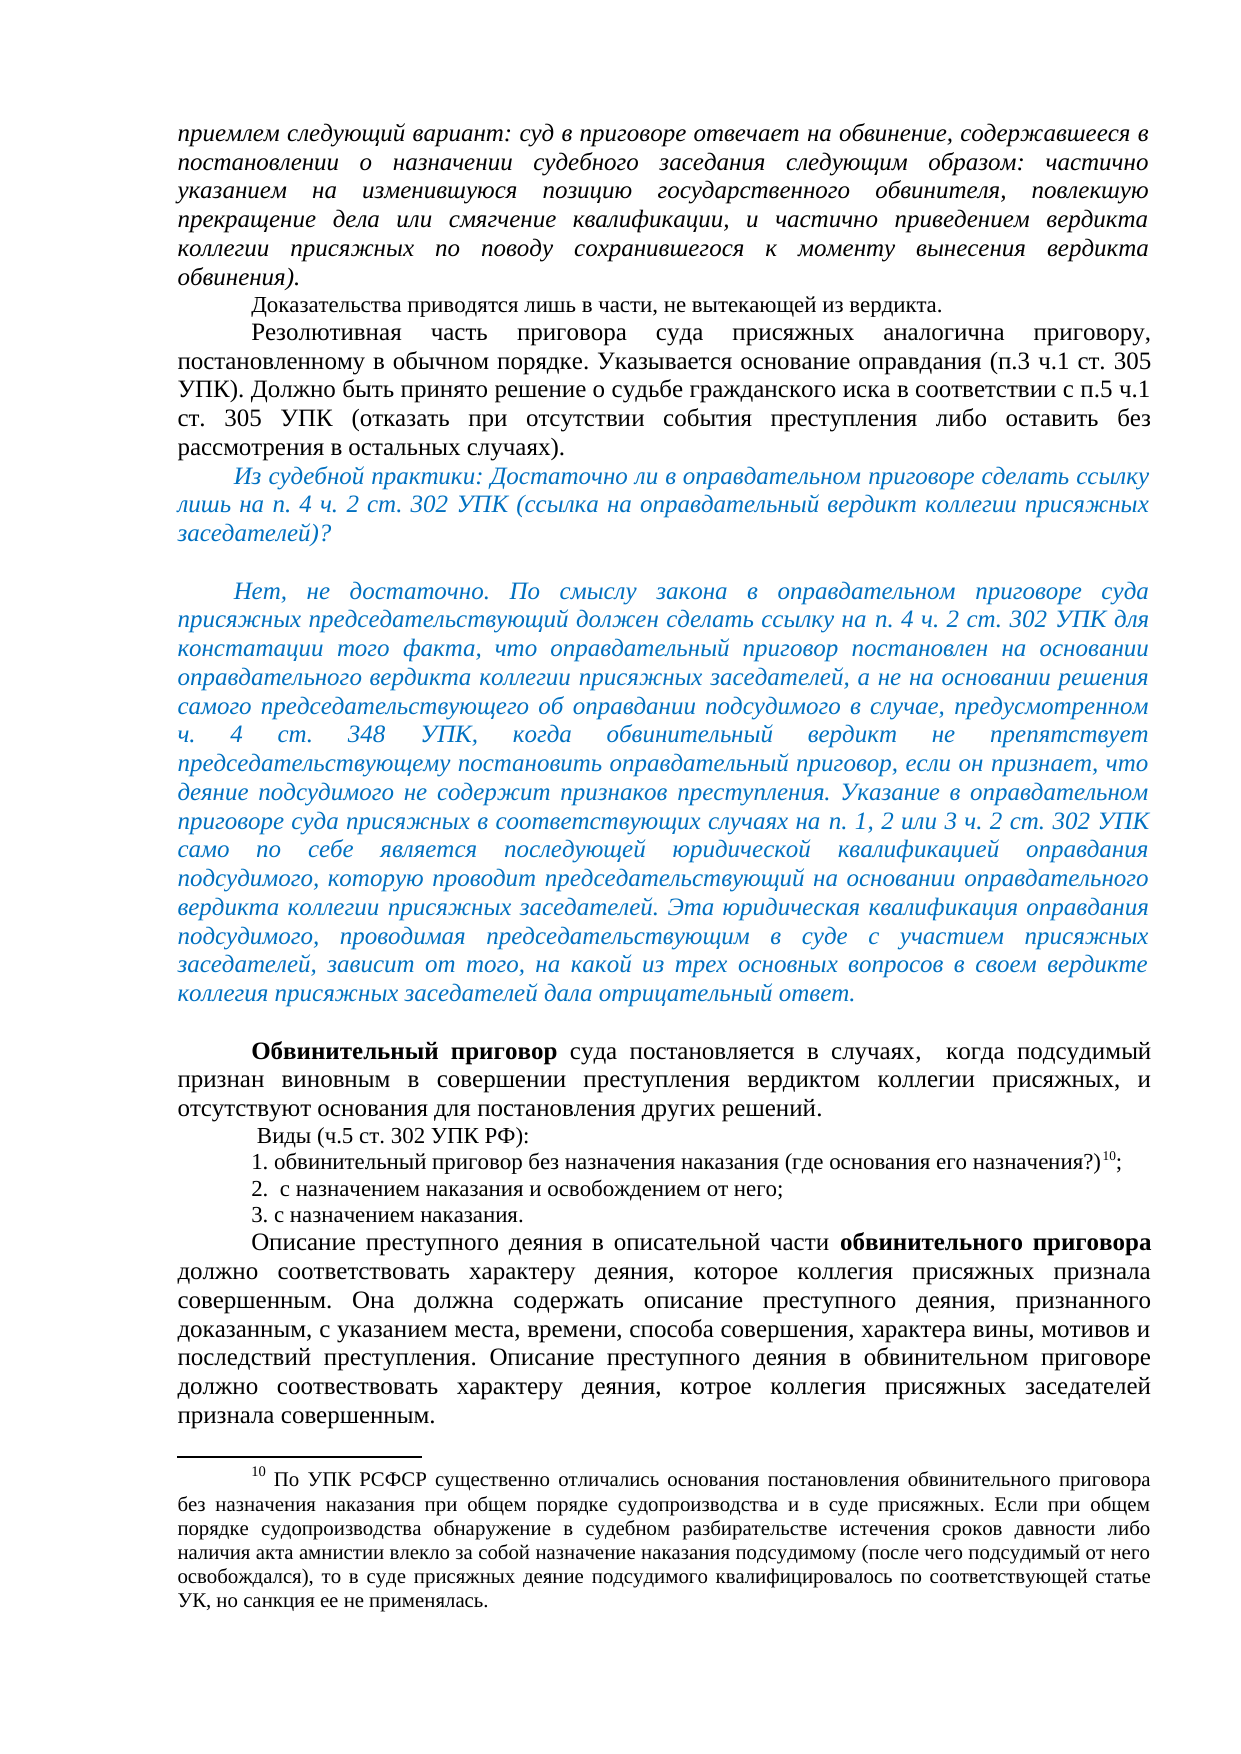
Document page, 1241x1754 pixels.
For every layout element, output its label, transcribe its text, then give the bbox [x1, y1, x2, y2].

text 1. обвинительный приговор без назначения наказания (где основания его назначения?); [177, 1148, 1152, 1175]
text Виды (ч.5 ст. 302 УПК РФ): [177, 1122, 1152, 1148]
text Из судебной практики: Достаточно ли в оправдательном приговоре сделать ссылку лишь на п. 4 ч. 2 ст. 302 УПК (ссылка на оправдательный вердикт коллегии присяжных заседателей)? [177, 461, 1152, 547]
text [177, 118, 1152, 291]
text Доказательства приводятся лишь в части, не вытекающей из вердикта. [177, 291, 1152, 317]
text 3. с назначением наказания. [177, 1201, 1152, 1227]
text Резолютивная часть приговора суда присяжных аналогична приговору, постановленному в обычном порядке. Указывается основание оправдания (п.3 ч.1 ст. 305 УПК). Должно быть принято решение о судьбе гражданского иска в соответствии с п.5 ч.1 ст. 305 УПК (отказать при отсутствии события преступления либо оставить без рассмотрения в остальных случаях). [177, 317, 1152, 461]
text Описание преступного деяния в описательной части обвинительного приговора должно соответствовать характеру деяния, которое коллегия присяжных признала совершенным. Она должна содержать описание преступного деяния, признанного доказанным, с указанием места, времени, способа совершения, характера вины, мотивов и последствий преступления. Описание преступного деяния в обвинительном приговоре должно соотвествовать характеру деяния, котрое коллегия присяжных заседателей признала совершенным. [177, 1227, 1152, 1429]
text 2. с назначением наказания и освобождением от него; [177, 1175, 1152, 1201]
text Нет, не достаточно. По смыслу закона в оправдательном приговоре суда присяжных председательствующий должен сделать ссылку на п. 4 ч. 2 ст. 302 УПК для констатации того факта, что оправдательный приговор постановлен на основании оправдательного вердикта коллегии присяжных заседателей, а не на основании решения самого председательствующего об оправдании подсудимого в случае, предусмотренном ч. 4 ст. 348 УПК, когда обвинительный вердикт не препятствует председательствующему постановить оправдательный приговор, если он признает, что деяние подсудимого не содержит признаков преступления. Указание в оправдательном приговоре суда присяжных в соответствующих случаях на п. 1, 2 или 3 ч. 2 ст. 302 УПК само по себе является последующей юридической квалификацией оправдания подсудимого, которую проводит председательствующий на основании оправдательного вердикта коллегии присяжных заседателей. Эта юридическая квалификация оправдания подсудимого, проводимая председательствующим в суде с участием присяжных заседателей, зависит от того, на какой из трех основных вопросов в своем вердикте коллегия присяжных заседателей дала отрицательный ответ. [177, 576, 1152, 1007]
text Обвинительный приговор суда постановляется в случаях, когда подсудимый признан виновным в совершении преступления вердиктом коллегии присяжных, и отсутствуют основания для постановления других решений. [177, 1036, 1152, 1122]
